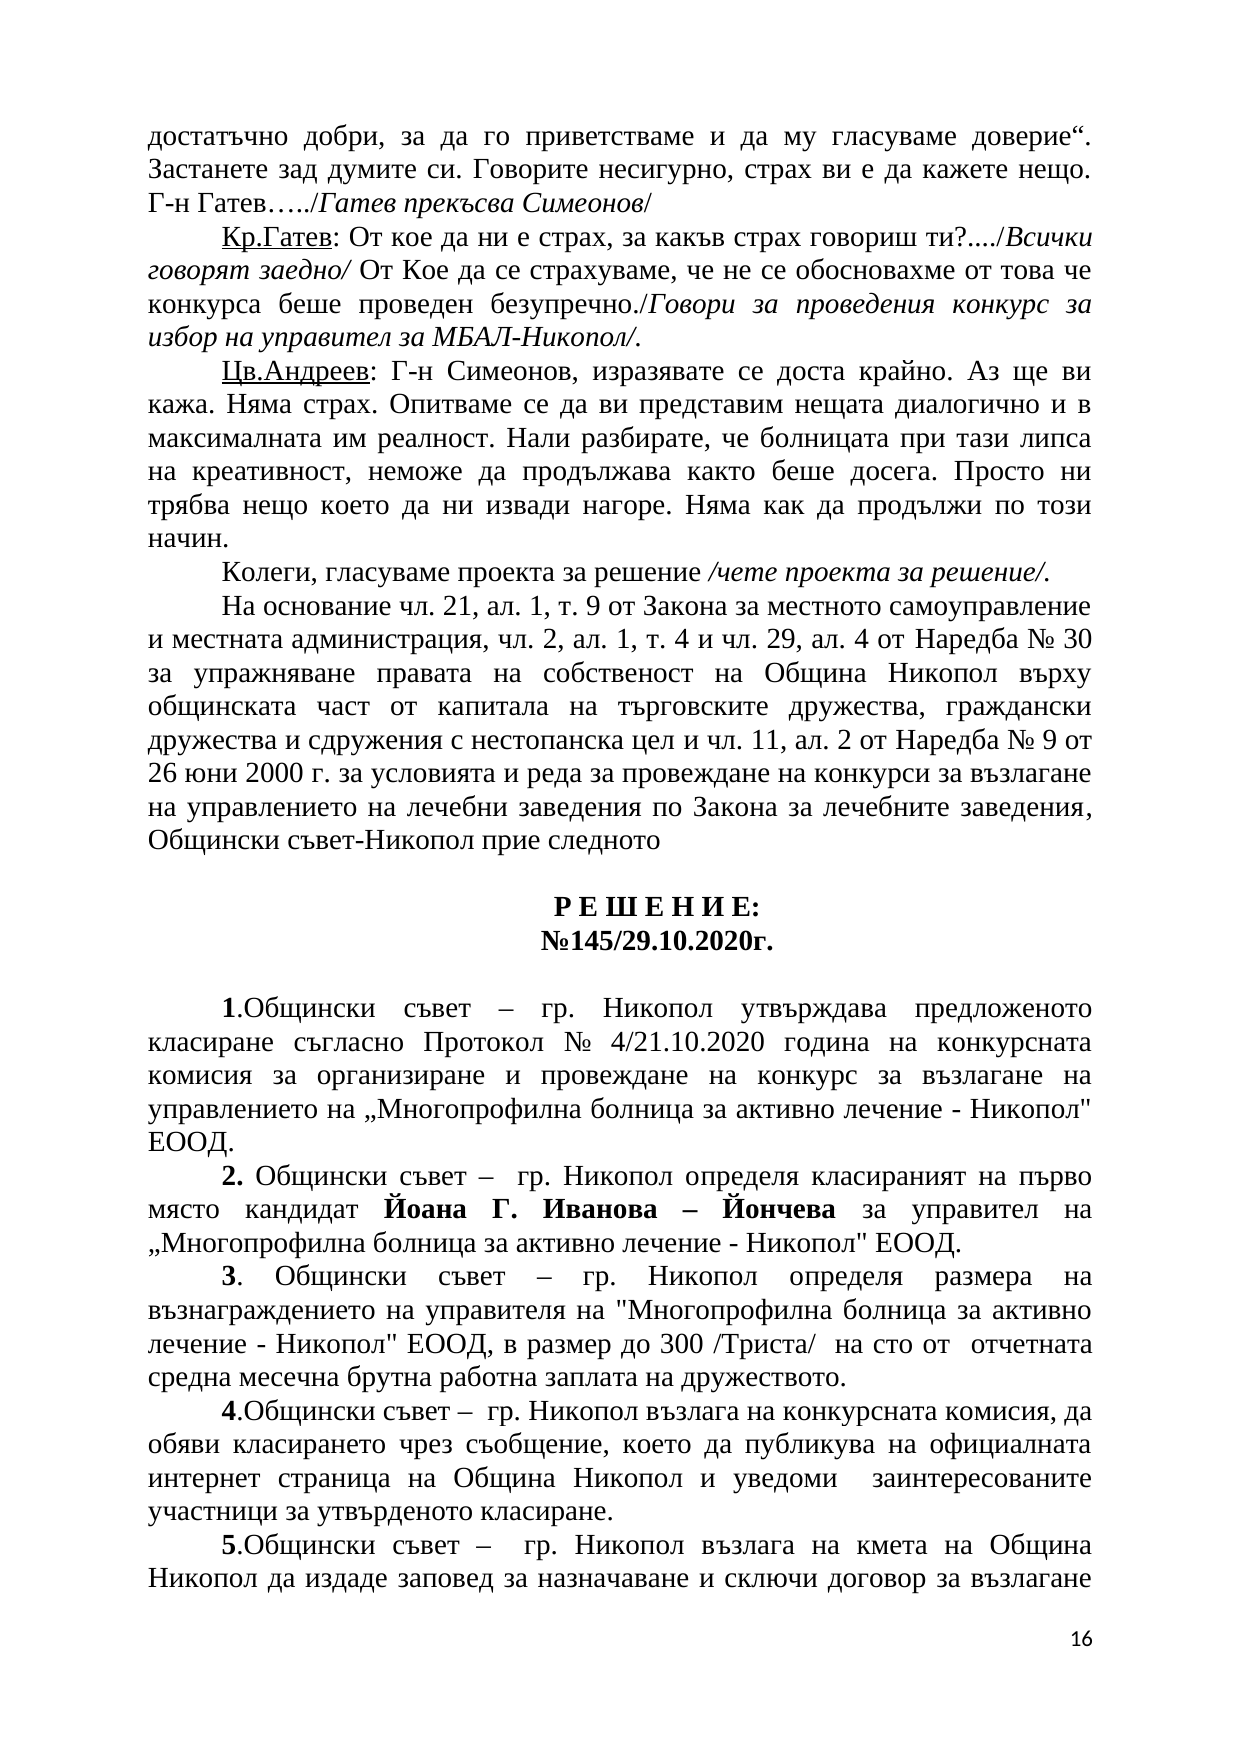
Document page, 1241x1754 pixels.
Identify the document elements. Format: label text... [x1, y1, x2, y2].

text 4.Общински съвет – гр. Никопол възлага на конкурсната комисия, да обяви класирането чрез съобщение, което да публикува на официалната интернет страница на Община Никопол и уведоми заинтересованите участници за утвърденото класиране. [148, 1493, 1093, 1527]
text На основание чл. 21, ал. 1, т. 9 от Закона за местното самоуправление и местната администрация, чл. 2, ал. 1, т. 4 и чл. 29, ал. 4 от Наредба № 30 за упражняване правата на собственост на Община Никопол върху общинската част от капитала на търговските дружества, граждански дружества и сдружения с нестопанска цел и чл. 11, ал. 2 от Наредба № 9 от 26 юни 2000 г. за условията и реда за провеждане на конкурси за възлагане на управлението на лечебни заведения по Закона за лечебните заведения, Общински съвет-Никопол прие следното [148, 588, 1093, 856]
text 4.Общински съвет – гр. Никопол възлага на конкурсната комисия, да обяви класирането чрез съобщение, което да публикува на официалната интернет страница на Община Никопол и уведоми заинтересованите участници за утвърденото класиране. [148, 1393, 739, 1426]
text 3. Общински съвет – гр. Никопол определя размера на възнаграждението на управителя на "Многопрофилна болница за активно лечение - Никопол" ЕООД, в размер до 300 /Триста/ на сто от отчетната средна месечна брутна работна заплата на дружеството. [148, 1258, 1093, 1393]
text Цв.Андреев: Г-н Симеонов, изразявате се доста крайно. Аз ще ви кажа. Няма страх. Опитваме се да ви представим нещата диалогично и в максималната им реалност. Нали разбирате, че болницата при тази липса на креативност, неможе да продължава както беше досега. Просто ни трябва нещо което да ни извади нагоре. Няма как да продължи по този начин. [148, 353, 1093, 554]
text Р Е Ш Е Н И Е: [148, 889, 1093, 923]
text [148, 118, 1093, 219]
text Кр.Гатев: От кое да ни е страх, за какъв страх говориш ти?..../Всички говорят заедно/ От Кое да се страхуваме, че не се обосновахме от това че конкурса беше проведен безупречно./Говори за проведения конкурс за избор на управител за МБАЛ-Никопол/. [148, 219, 1093, 353]
text 1.Общински съвет – гр. Никопол утвърждава предложеното класиране съгласно Протокол № 4/21.10.2020 година на конкурсната комисия за организиране и провеждане на конкурс за възлагане на управлението на „Многопрофилна болница за активно лечение - Никопол" ЕООД. [148, 990, 1093, 1158]
text 2. Общински съвет – гр. Никопол определя класираният на първо място кандидат Йоана Г. Иванова – Йончева за управител на „Многопрофилна болница за активно лечение - Никопол" ЕООД. [148, 1158, 1093, 1258]
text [148, 1527, 1093, 1594]
text Колеги, гласуваме проекта за решение /чете проекта за решение/. [148, 554, 1093, 588]
text №145/29.10.2020г. [148, 923, 1093, 957]
